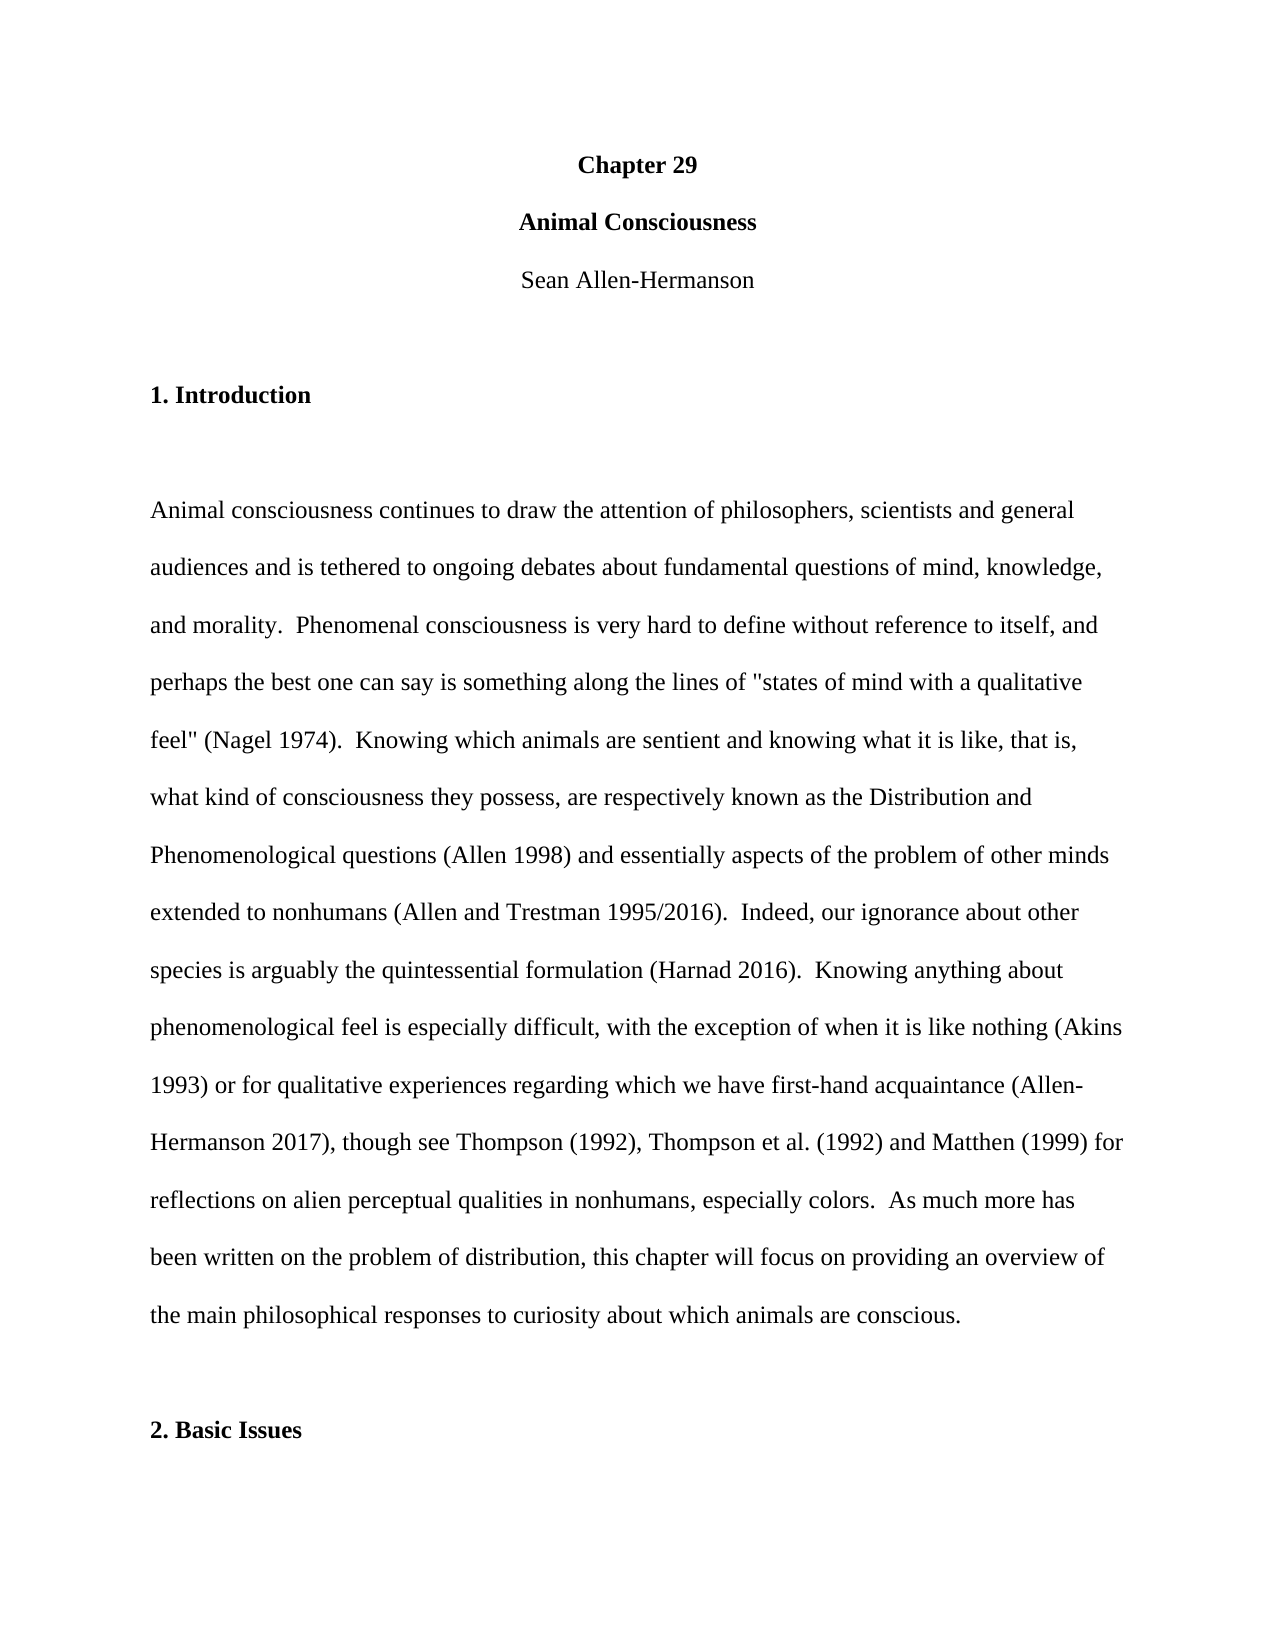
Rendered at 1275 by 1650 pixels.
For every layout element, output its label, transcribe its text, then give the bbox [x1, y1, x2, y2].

text Chapter 29 [150, 150, 1125, 179]
text Animal Consciousness [150, 207, 1125, 236]
text Sean Allen-Hermanson [150, 265, 1125, 294]
text 2. Basic Issues [150, 1415, 1125, 1444]
text 1. Introduction [150, 380, 1125, 409]
text Animal consciousness continues to draw the attention of philosophers, scientists and general audiences and is tethered to ongoing debates about fundamental questions of mind, knowledge, and morality. Phenomenal consciousness is very hard to define without reference to itself, and perhaps the best one can say is something along the lines of "states of mind with a qualitative feel" (Nagel 1974). Knowing which animals are sentient and knowing what it is like, that is, what kind of consciousness they possess, are respectively known as the Distribution and Phenomenological questions (Allen 1998) and essentially aspects of the problem of other minds extended to nonhumans (Allen and Trestman 1995/2016). Indeed, our ignorance about other species is arguably the quintessential formulation (Harnad 2016). Knowing anything about phenomenological feel is especially difficult, with the exception of when it is like nothing (Akins 1993) or for qualitative experiences regarding which we have first-hand acquaintance (Allen-Hermanson 2017), though see Thompson (1992), Thompson et al. (1992) and Matthen (1999) for reflections on alien perceptual qualities in nonhumans, especially colors. As much more has been written on the problem of distribution, this chapter will focus on providing an overview of the main philosophical responses to curiosity about which animals are conscious. [150, 495, 1125, 1329]
